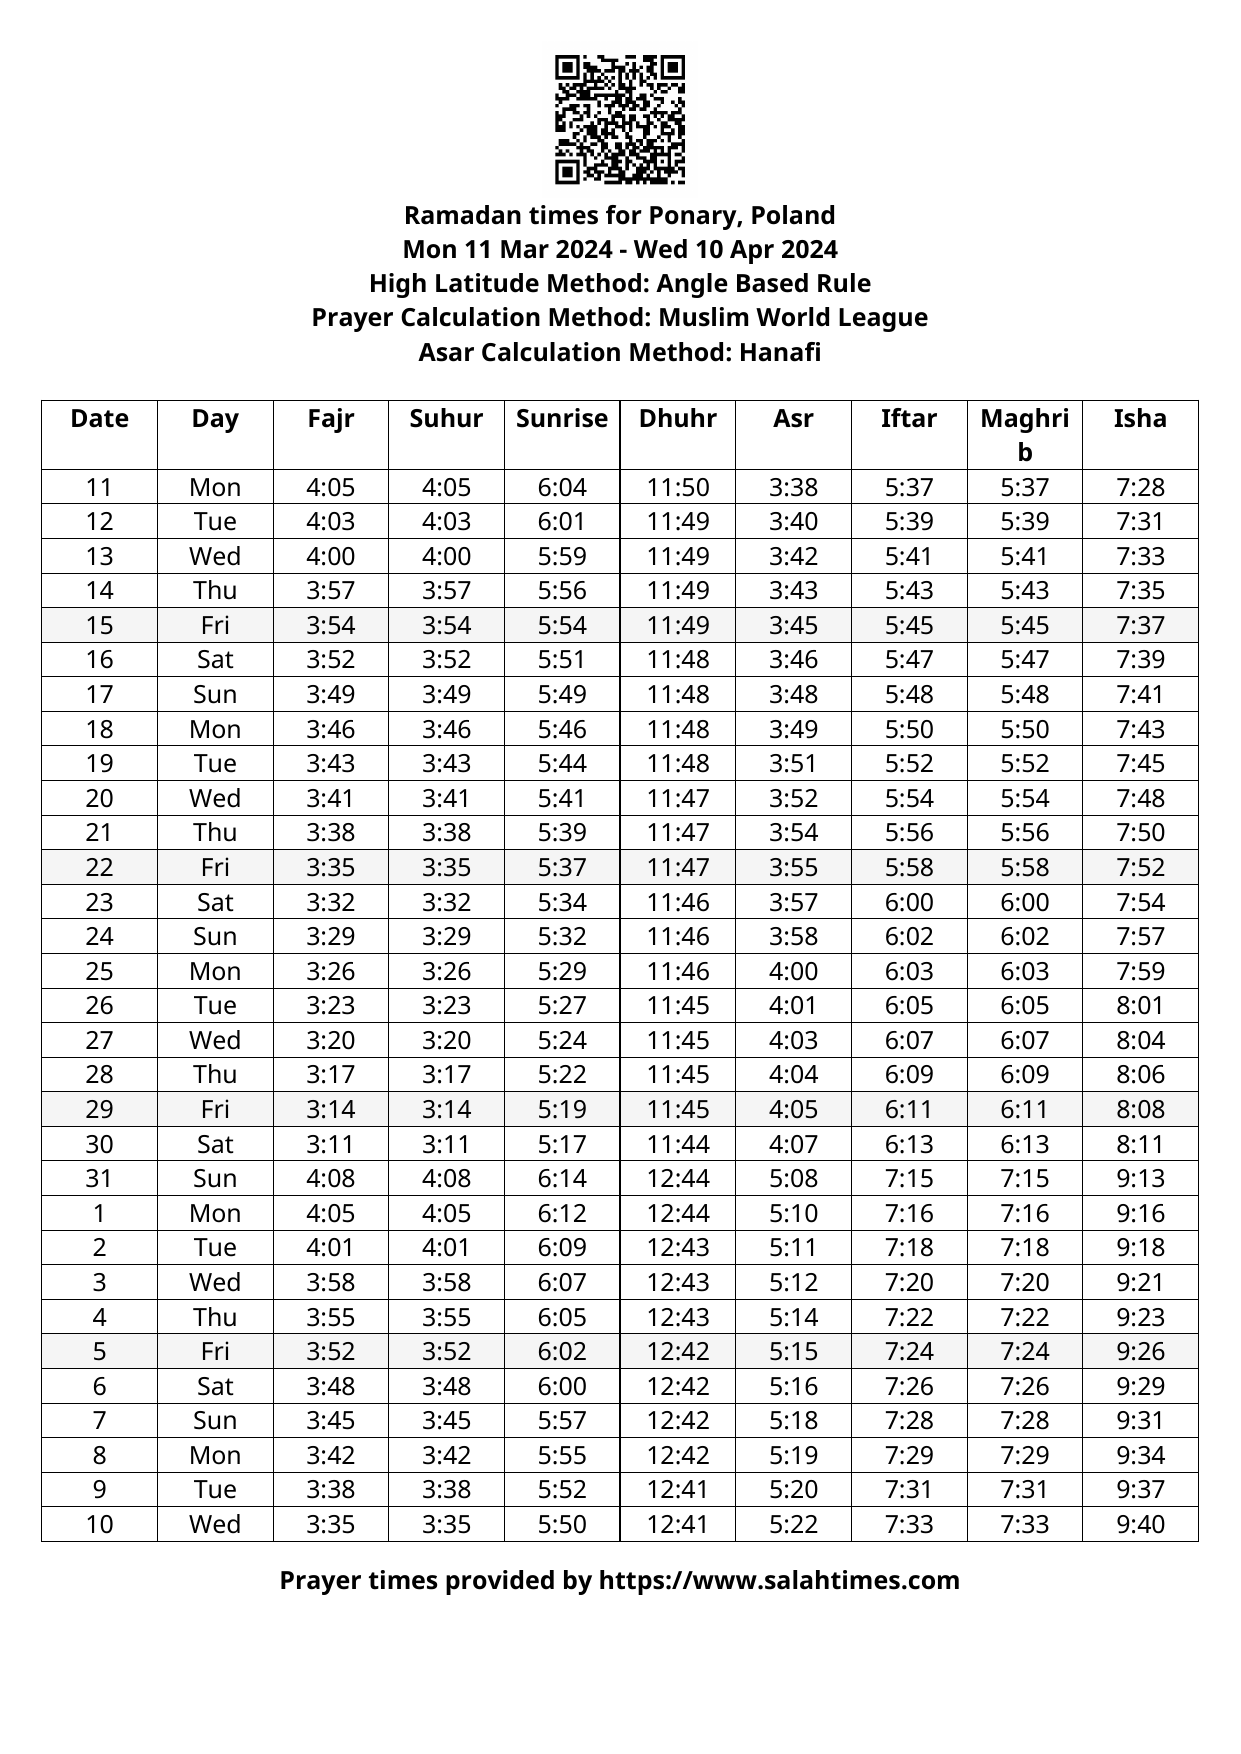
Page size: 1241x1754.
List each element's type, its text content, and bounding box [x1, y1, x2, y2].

table_cell 6:13 [852, 1127, 967, 1160]
table_cell 3:57 [389, 574, 504, 607]
table_cell Sat [158, 643, 273, 676]
table_cell 4 [42, 1300, 157, 1333]
table_cell 7:50 [1083, 816, 1198, 849]
table_cell 26 [42, 989, 157, 1022]
table_cell 5:52 [852, 746, 967, 780]
table_cell 18 [42, 712, 157, 745]
table_cell 9:23 [1083, 1300, 1198, 1333]
table_cell 14 [42, 574, 157, 607]
table_cell Tue [158, 1231, 273, 1264]
table_cell 6:02 [505, 1334, 619, 1368]
table_cell 12:44 [621, 1196, 735, 1229]
table_cell 3:58 [389, 1265, 504, 1299]
table_cell 3:32 [274, 885, 388, 918]
table_cell 7:18 [852, 1231, 967, 1264]
table_cell 11:48 [621, 712, 735, 745]
table_cell 7:41 [1083, 677, 1198, 711]
table_cell 5:54 [968, 781, 1082, 814]
table_cell Fri [158, 850, 273, 884]
table_cell 3:35 [274, 1507, 388, 1541]
table_cell 6:11 [968, 1092, 1082, 1126]
table_cell 6:00 [505, 1369, 619, 1402]
table_header Iftar [852, 401, 967, 469]
table_cell 11:44 [621, 1127, 735, 1160]
table_cell 29 [42, 1092, 157, 1126]
table_cell 3:58 [274, 1265, 388, 1299]
table_cell 5:54 [852, 781, 967, 814]
table_cell 5:37 [852, 470, 967, 503]
table_cell 20 [42, 781, 157, 814]
table_cell 5:27 [505, 989, 619, 1022]
table_cell 4:01 [274, 1231, 388, 1264]
table_cell 11:50 [621, 470, 735, 503]
table_cell 5:52 [505, 1473, 619, 1506]
table_cell 8:04 [1083, 1023, 1198, 1057]
table_cell 3:55 [736, 850, 851, 884]
table_cell 5:48 [852, 677, 967, 711]
text High Latitude Method: Angle Based Rule [42, 266, 1198, 300]
table_cell 5:10 [736, 1196, 851, 1229]
text Ramadan times for Ponary, Poland [42, 198, 1198, 232]
table_cell 7:24 [968, 1334, 1082, 1368]
table_cell 5:32 [505, 919, 619, 953]
text Prayer Calculation Method: Muslim World League [42, 300, 1198, 334]
table_cell 5:39 [968, 504, 1082, 538]
table_cell 5:55 [505, 1438, 619, 1472]
table_cell Mon [158, 470, 273, 503]
table_cell 3:35 [389, 850, 504, 884]
table_cell Mon [158, 954, 273, 987]
table_cell 11:46 [621, 885, 735, 918]
table_cell 12:41 [621, 1473, 735, 1506]
table_cell Sun [158, 1161, 273, 1195]
table_cell 5:18 [736, 1404, 851, 1437]
table_cell 13 [42, 539, 157, 572]
table_cell 5:16 [736, 1369, 851, 1402]
table_cell 3:54 [274, 608, 388, 642]
table_cell 3:42 [389, 1438, 504, 1472]
table_cell 3:23 [389, 989, 504, 1022]
table_cell Fri [158, 1092, 273, 1126]
table_cell 3:54 [736, 816, 851, 849]
table_cell 6 [42, 1369, 157, 1402]
table_cell 5:41 [968, 539, 1082, 572]
table_cell 3:38 [274, 816, 388, 849]
table_cell Sun [158, 677, 273, 711]
table_cell 25 [42, 954, 157, 987]
table_cell 4:05 [274, 1196, 388, 1229]
table_cell 3:23 [274, 989, 388, 1022]
table_cell 3:43 [736, 574, 851, 607]
table_cell 10 [42, 1507, 157, 1541]
table_cell 5:47 [852, 643, 967, 676]
table_cell 5:29 [505, 954, 619, 987]
table_cell 5:59 [505, 539, 619, 572]
table_cell 3:38 [736, 470, 851, 503]
table_header Date [42, 401, 157, 469]
table_cell Fri [158, 608, 273, 642]
table_cell 5:49 [505, 677, 619, 711]
table_cell 3:45 [736, 608, 851, 642]
table_cell 5:22 [736, 1507, 851, 1541]
table_cell 23 [42, 885, 157, 918]
table_cell 6:00 [968, 885, 1082, 918]
table_cell 4:03 [389, 504, 504, 538]
table_cell 3:57 [274, 574, 388, 607]
table_cell 21 [42, 816, 157, 849]
table_cell 3:52 [736, 781, 851, 814]
table_cell 7:20 [968, 1265, 1082, 1299]
table_cell 3:54 [389, 608, 504, 642]
table_cell 3:52 [274, 1334, 388, 1368]
table_cell 30 [42, 1127, 157, 1160]
table_cell Fri [158, 1334, 273, 1368]
table_cell 6:12 [505, 1196, 619, 1229]
table_cell 7:33 [968, 1507, 1082, 1541]
table_cell 5:52 [968, 746, 1082, 780]
table_cell 6:09 [968, 1058, 1082, 1091]
table_cell 5:39 [505, 816, 619, 849]
table_cell 11:49 [621, 574, 735, 607]
table_cell 6:11 [852, 1092, 967, 1126]
table_cell 3:58 [736, 919, 851, 953]
table_cell 3:49 [274, 677, 388, 711]
table_cell 5:17 [505, 1127, 619, 1160]
table_cell 5:14 [736, 1300, 851, 1333]
table_cell 5:43 [968, 574, 1082, 607]
table_cell Tue [158, 989, 273, 1022]
table_cell 7:37 [1083, 608, 1198, 642]
table_cell 9 [42, 1473, 157, 1506]
table_cell 9:18 [1083, 1231, 1198, 1264]
table_cell Sun [158, 919, 273, 953]
table_cell Wed [158, 1023, 273, 1057]
table_cell 9:31 [1083, 1404, 1198, 1437]
table_cell 5:50 [505, 1507, 619, 1541]
picture [542, 41, 699, 198]
table_cell 3:48 [389, 1369, 504, 1402]
table_cell 4:03 [274, 504, 388, 538]
table_cell 3:40 [736, 504, 851, 538]
table_cell 9:34 [1083, 1438, 1198, 1472]
table_cell 8:08 [1083, 1092, 1198, 1126]
table_cell 4:05 [389, 1196, 504, 1229]
table_cell 9:29 [1083, 1369, 1198, 1402]
table_cell 6:07 [852, 1023, 967, 1057]
table_cell 3:46 [274, 712, 388, 745]
table_cell 4:08 [274, 1161, 388, 1195]
table_cell 5:50 [852, 712, 967, 745]
table_cell 3:52 [389, 643, 504, 676]
table_cell 5:34 [505, 885, 619, 918]
table_header Sunrise [505, 401, 619, 469]
table_cell 7:26 [852, 1369, 967, 1402]
table_cell 12:42 [621, 1438, 735, 1472]
table_cell 6:04 [505, 470, 619, 503]
table_cell 7:33 [1083, 539, 1198, 572]
table_cell 4:05 [389, 470, 504, 503]
table_cell 5:39 [852, 504, 967, 538]
table_cell 4:00 [736, 954, 851, 987]
table_cell 7:39 [1083, 643, 1198, 676]
table_cell 11:49 [621, 504, 735, 538]
table_cell Tue [158, 746, 273, 780]
table_cell Thu [158, 574, 273, 607]
table_cell 7:18 [968, 1231, 1082, 1264]
table_cell 7:54 [1083, 885, 1198, 918]
table_cell 5:24 [505, 1023, 619, 1057]
table_cell 8:11 [1083, 1127, 1198, 1160]
table_cell 4:08 [389, 1161, 504, 1195]
table_cell 7:48 [1083, 781, 1198, 814]
table_cell 5:37 [505, 850, 619, 884]
table_cell Sun [158, 1404, 273, 1437]
table_cell 3:11 [274, 1127, 388, 1160]
table_cell 4:01 [389, 1231, 504, 1264]
table_cell 4:03 [736, 1023, 851, 1057]
table_cell 7:31 [1083, 504, 1198, 538]
table_cell 11:48 [621, 677, 735, 711]
table_cell 3:20 [389, 1023, 504, 1057]
table_cell 4:01 [736, 989, 851, 1022]
table_cell 7:28 [852, 1404, 967, 1437]
table_cell 5:41 [852, 539, 967, 572]
table_cell 11 [42, 470, 157, 503]
table_cell Thu [158, 1300, 273, 1333]
table_cell 5:45 [968, 608, 1082, 642]
table_cell 12:42 [621, 1334, 735, 1368]
table_cell Thu [158, 1058, 273, 1091]
table_cell 6:09 [852, 1058, 967, 1091]
table_cell 3:48 [736, 677, 851, 711]
table_cell 3:42 [274, 1438, 388, 1472]
table_cell 11:45 [621, 989, 735, 1022]
table_cell 9:13 [1083, 1161, 1198, 1195]
table_cell 11:45 [621, 1092, 735, 1126]
table_cell 6:03 [968, 954, 1082, 987]
table_cell 7:15 [852, 1161, 967, 1195]
table_header Fajr [274, 401, 388, 469]
table_cell 5:58 [968, 850, 1082, 884]
table_cell 12 [42, 504, 157, 538]
table_cell 3:14 [274, 1092, 388, 1126]
table_cell 3:46 [736, 643, 851, 676]
table_cell 12:42 [621, 1404, 735, 1437]
table_cell 9:16 [1083, 1196, 1198, 1229]
table_cell 12:42 [621, 1369, 735, 1402]
table_cell 7:15 [968, 1161, 1082, 1195]
table_cell 12:43 [621, 1265, 735, 1299]
table_cell 15 [42, 608, 157, 642]
table_cell 5:57 [505, 1404, 619, 1437]
table_cell 24 [42, 919, 157, 953]
table_header Dhuhr [621, 401, 735, 469]
table_cell 7:24 [852, 1334, 967, 1368]
table_cell 11:47 [621, 781, 735, 814]
table_cell Mon [158, 1196, 273, 1229]
table_cell 6:14 [505, 1161, 619, 1195]
table_cell 3:26 [274, 954, 388, 987]
table_cell 7:28 [968, 1404, 1082, 1437]
table_cell 3:41 [389, 781, 504, 814]
table_cell 6:05 [968, 989, 1082, 1022]
table_cell 3:35 [274, 850, 388, 884]
table_cell 7:20 [852, 1265, 967, 1299]
table_cell 3:17 [274, 1058, 388, 1091]
table_cell 11:49 [621, 608, 735, 642]
table_cell 3:46 [389, 712, 504, 745]
table_cell 4:05 [274, 470, 388, 503]
table_cell 3:32 [389, 885, 504, 918]
table_header Asr [736, 401, 851, 469]
table_cell 7:52 [1083, 850, 1198, 884]
table_cell 7:31 [968, 1473, 1082, 1506]
table_cell 7:43 [1083, 712, 1198, 745]
table_cell 9:37 [1083, 1473, 1198, 1506]
table_cell 3:43 [274, 746, 388, 780]
table_cell 5:11 [736, 1231, 851, 1264]
table_cell Wed [158, 539, 273, 572]
table_cell 3:29 [274, 919, 388, 953]
text Asar Calculation Method: Hanafi [42, 334, 1198, 368]
table_cell 5:45 [852, 608, 967, 642]
table_cell 5:54 [505, 608, 619, 642]
table_cell 6:03 [852, 954, 967, 987]
table_cell 11:48 [621, 746, 735, 780]
table_cell 11:47 [621, 850, 735, 884]
table_cell 3:26 [389, 954, 504, 987]
table_cell Wed [158, 781, 273, 814]
table_cell 5:15 [736, 1334, 851, 1368]
table_cell 3:35 [389, 1507, 504, 1541]
table_cell Mon [158, 1438, 273, 1472]
table_cell Tue [158, 504, 273, 538]
table_cell 5:37 [968, 470, 1082, 503]
table_cell 3:55 [274, 1300, 388, 1333]
table_cell 5:46 [505, 712, 619, 745]
table_cell 7:28 [1083, 470, 1198, 503]
table_cell 8:01 [1083, 989, 1198, 1022]
table_cell 5:41 [505, 781, 619, 814]
table_cell 5:12 [736, 1265, 851, 1299]
table_cell Wed [158, 1265, 273, 1299]
table_cell 11:46 [621, 954, 735, 987]
table_cell 1 [42, 1196, 157, 1229]
table_cell 5:56 [852, 816, 967, 849]
table_cell 3:51 [736, 746, 851, 780]
table_cell 5:51 [505, 643, 619, 676]
table_cell Wed [158, 1507, 273, 1541]
table_cell 6:00 [852, 885, 967, 918]
table_cell 7:59 [1083, 954, 1198, 987]
table_cell 7:16 [968, 1196, 1082, 1229]
table_cell 6:01 [505, 504, 619, 538]
table_cell 28 [42, 1058, 157, 1091]
table_cell 3:11 [389, 1127, 504, 1160]
table_cell 3:38 [389, 816, 504, 849]
table_cell 27 [42, 1023, 157, 1057]
table_cell 12:41 [621, 1507, 735, 1541]
table_cell 5:56 [505, 574, 619, 607]
table_cell 6:07 [505, 1265, 619, 1299]
table_cell 3:42 [736, 539, 851, 572]
table_cell Tue [158, 1473, 273, 1506]
table_cell 4:04 [736, 1058, 851, 1091]
table_cell 7:57 [1083, 919, 1198, 953]
table_cell 3:43 [389, 746, 504, 780]
table_cell 6:05 [505, 1300, 619, 1333]
table_cell 5:08 [736, 1161, 851, 1195]
table_cell 11:49 [621, 539, 735, 572]
table_cell 6:05 [852, 989, 967, 1022]
table_cell 5:19 [505, 1092, 619, 1126]
table_cell 4:05 [736, 1092, 851, 1126]
table_cell 5:20 [736, 1473, 851, 1506]
table_cell 3:17 [389, 1058, 504, 1091]
table_cell 5:58 [852, 850, 967, 884]
table_cell 3:41 [274, 781, 388, 814]
table_cell 7:29 [968, 1438, 1082, 1472]
table_cell 7:22 [968, 1300, 1082, 1333]
table_cell 7:33 [852, 1507, 967, 1541]
table_cell 19 [42, 746, 157, 780]
table_cell 6:02 [852, 919, 967, 953]
table_cell 11:47 [621, 816, 735, 849]
table_cell 3:38 [389, 1473, 504, 1506]
text Prayer times provided by https://www.salahtimes.com [42, 1563, 1198, 1597]
table_cell 8 [42, 1438, 157, 1472]
table_cell 11:45 [621, 1058, 735, 1091]
text Mon 11 Mar 2024 - Wed 10 Apr 2024 [42, 232, 1198, 266]
table_cell 3:45 [389, 1404, 504, 1437]
table_cell Sat [158, 885, 273, 918]
table_cell 12:43 [621, 1231, 735, 1264]
table_cell 3:38 [274, 1473, 388, 1506]
table_cell 16 [42, 643, 157, 676]
table_cell 31 [42, 1161, 157, 1195]
table_cell 5:48 [968, 677, 1082, 711]
table_cell 6:07 [968, 1023, 1082, 1057]
table_cell 3:52 [389, 1334, 504, 1368]
table_cell 5:44 [505, 746, 619, 780]
table_cell 7:35 [1083, 574, 1198, 607]
table_cell 11:48 [621, 643, 735, 676]
table_header Day [158, 401, 273, 469]
table_cell 5:19 [736, 1438, 851, 1472]
table_cell 5:56 [968, 816, 1082, 849]
table_cell 7:16 [852, 1196, 967, 1229]
table_cell Thu [158, 816, 273, 849]
table_cell 3:14 [389, 1092, 504, 1126]
table_cell 2 [42, 1231, 157, 1264]
table_cell 3:57 [736, 885, 851, 918]
table_cell 3:49 [736, 712, 851, 745]
table_cell 3:29 [389, 919, 504, 953]
table_cell 3:55 [389, 1300, 504, 1333]
table_cell 5:50 [968, 712, 1082, 745]
table_cell 7:26 [968, 1369, 1082, 1402]
table_cell Sat [158, 1369, 273, 1402]
table_cell 11:45 [621, 1023, 735, 1057]
table_cell 6:02 [968, 919, 1082, 953]
table_cell 4:00 [274, 539, 388, 572]
table_cell 9:26 [1083, 1334, 1198, 1368]
table_cell 3:49 [389, 677, 504, 711]
table_cell 9:21 [1083, 1265, 1198, 1299]
table_cell 7:45 [1083, 746, 1198, 780]
table_cell 5 [42, 1334, 157, 1368]
table_cell 4:00 [389, 539, 504, 572]
table_header Maghrib [968, 401, 1082, 469]
table_cell 3 [42, 1265, 157, 1299]
table_cell 3:45 [274, 1404, 388, 1437]
table_cell 22 [42, 850, 157, 884]
table_cell 3:52 [274, 643, 388, 676]
table_cell 5:22 [505, 1058, 619, 1091]
table_cell 5:43 [852, 574, 967, 607]
table_cell 7:22 [852, 1300, 967, 1333]
table_cell 5:47 [968, 643, 1082, 676]
table_cell 7:29 [852, 1438, 967, 1472]
table_cell 7:31 [852, 1473, 967, 1506]
table_cell 6:09 [505, 1231, 619, 1264]
table_cell 7 [42, 1404, 157, 1437]
table_cell 12:44 [621, 1161, 735, 1195]
table_cell 6:13 [968, 1127, 1082, 1160]
table_cell Mon [158, 712, 273, 745]
table_cell 8:06 [1083, 1058, 1198, 1091]
table_cell 11:46 [621, 919, 735, 953]
table_header Suhur [389, 401, 504, 469]
table_cell 12:43 [621, 1300, 735, 1333]
table_cell 4:07 [736, 1127, 851, 1160]
table_cell 17 [42, 677, 157, 711]
table_cell 3:48 [274, 1369, 388, 1402]
table_header Isha [1083, 401, 1198, 469]
table_cell Sat [158, 1127, 273, 1160]
table_cell 9:40 [1083, 1507, 1198, 1541]
table_cell 3:20 [274, 1023, 388, 1057]
